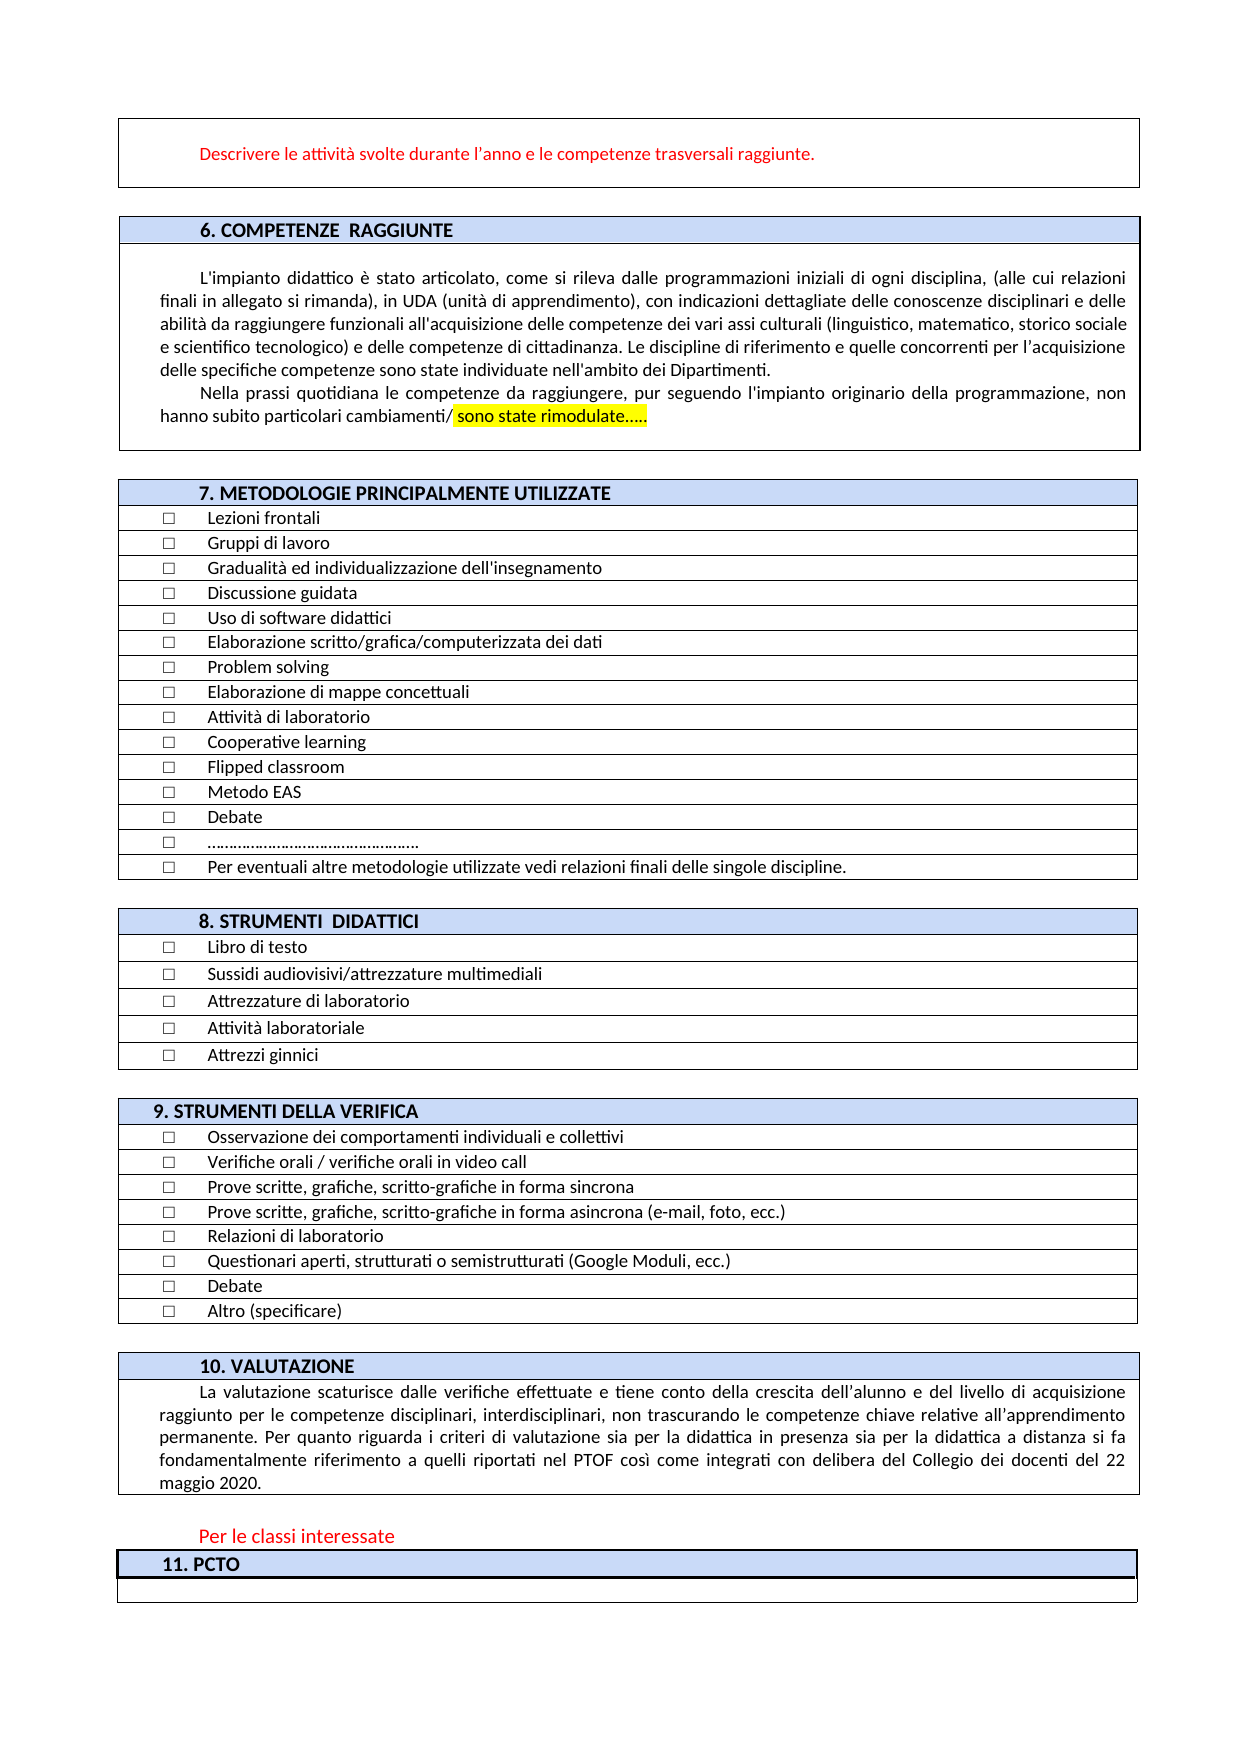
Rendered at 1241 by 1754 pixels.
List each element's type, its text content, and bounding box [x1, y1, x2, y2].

table_cell Elaborazione scritto/grafica/computerizzata dei dati [119, 631, 1137, 654]
table_cell Prove scritte, grafiche, scritto-grafiche in forma sincrona [119, 1175, 1137, 1199]
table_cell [118, 1576, 1137, 1601]
table_cell Elaborazione di mappe concettuali [119, 681, 1137, 704]
table_cell Questionari aperti, strutturati o semistrutturati (Google Moduli, ecc.) [119, 1250, 1137, 1273]
table_cell Attrezzature di laboratorio [119, 989, 1137, 1015]
table_cell Attività di laboratorio [119, 705, 1137, 729]
table_cell …………………………………………. [119, 830, 1137, 854]
table_header 9. STRUMENTI DELLA VERIFICA [119, 1099, 1137, 1124]
table_cell Descrivere le attività svolte durante l’anno e le competenze trasversali raggiunte. [119, 119, 1139, 187]
table_cell Gradualità ed individualizzazione dell'insegnamento [119, 556, 1137, 580]
table_header 7. METODOLOGIE PRINCIPALMENTE UTILIZZATE [119, 480, 1137, 505]
table_cell Gruppi di lavoro [119, 531, 1137, 555]
table_cell Attività laboratoriale [119, 1016, 1137, 1042]
table_cell Sussidi audiovisivi/attrezzature multimediali [119, 962, 1137, 988]
table_cell Prove scritte, grafiche, scritto-grafiche in forma asincrona (e-mail, foto, ecc.) [119, 1200, 1137, 1224]
table_cell La valutazione scaturisce dalle verifiche effettuate e tiene conto della crescita dell’alunno e del livello di acquisizione raggiunto per le competenze disciplinari, interdisciplinari, non trascurando le competenze chiave relative all’apprendimento permanente. Per quanto riguarda i criteri di valutazione sia per la didattica in presenza sia per la didattica a distanza si fa fondamentalmente riferimento a quelli riportati nel PTOF così come integrati con delibera del Collegio dei docenti del 22 maggio 2020. [119, 1380, 1139, 1494]
table_cell Debate [119, 1275, 1137, 1298]
table_header 11. PCTO [119, 1551, 1136, 1576]
table_cell Flipped classroom [119, 755, 1137, 779]
table_cell Relazioni di laboratorio [119, 1225, 1137, 1248]
text Per le classi interessate [158, 1523, 1137, 1549]
table_cell Cooperative learning [119, 730, 1137, 754]
table_cell Attrezzi ginnici [119, 1043, 1137, 1068]
table_cell L'impianto didattico è stato articolato, come si rileva dalle programmazioni iniziali di ogni disciplina, (alle cui relazioni finali in allegato si rimanda), in UDA (unità di apprendimento), con indicazioni dettagliate delle conoscenze disciplinari e delle abilità da raggiungere funzionali all'acquisizione delle competenze dei vari assi culturali (linguistico, matematico, storico sociale e scientifico tecnologico) e delle competenze di cittadinanza. Le discipline di riferimento e quelle concorrenti per l’acquisizione delle specifiche competenze sono state individuate nell'ambito dei Dipartimenti. Nella prassi quotidiana le competenze da raggiungere, pur seguendo l'impianto originario della programmazione, non hanno subito particolari cambiamenti/ sono state rimodulate….. [120, 244, 1139, 450]
table_cell Lezioni frontali [119, 506, 1137, 530]
table_cell Discussione guidata [119, 581, 1137, 605]
table_header 6. COMPETENZE RAGGIUNTE [120, 217, 1139, 242]
table_cell Uso di software didattici [119, 606, 1137, 630]
table_cell Problem solving [119, 656, 1137, 679]
table_cell Verifiche orali / verifiche orali in video call [119, 1150, 1137, 1174]
table_cell Debate [119, 805, 1137, 829]
table_cell Per eventuali altre metodologie utilizzate vedi relazioni finali delle singole discipline. [119, 855, 1137, 879]
table_cell Libro di testo [119, 935, 1137, 961]
table_cell Osservazione dei comportamenti individuali e collettivi [119, 1125, 1137, 1149]
table_cell Metodo EAS [119, 780, 1137, 804]
table_header 8. STRUMENTI DIDATTICI [119, 909, 1137, 934]
table_header 10. VALUTAZIONE [119, 1353, 1139, 1379]
table_cell Altro (specificare) [119, 1299, 1137, 1323]
